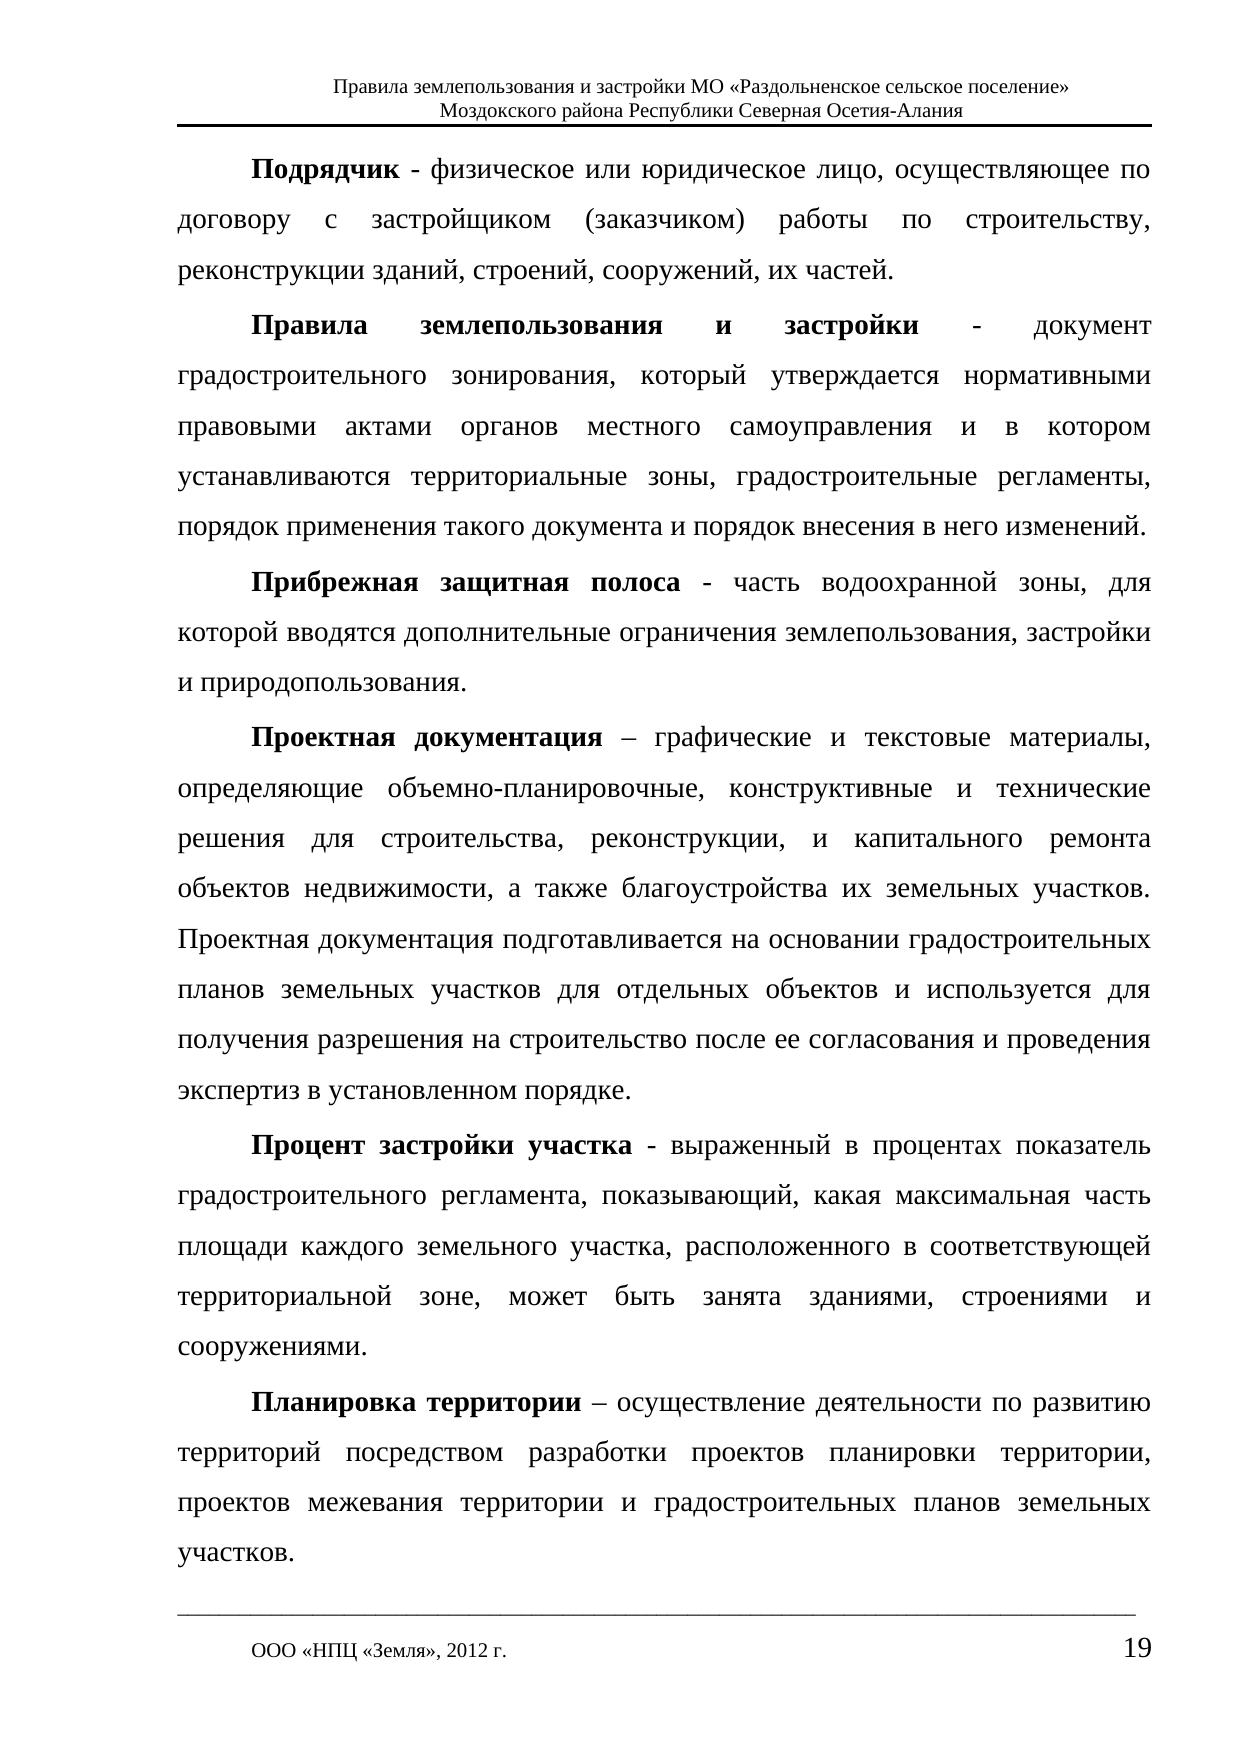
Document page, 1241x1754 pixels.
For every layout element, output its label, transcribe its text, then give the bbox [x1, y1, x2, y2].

text Планировка территории – осуществление деятельности по развитию территорий посредством разработки проектов планировки территории, проектов межевания территории и градостроительных планов земельных участков. [177, 1384, 1152, 1568]
subtitle Процент застройки участка - выраженный в процентах показатель градостроительного регламента, показывающий, какая максимальная часть площади каждого земельного участка, расположенного в соответствующей территориальной зоне, может быть занята зданиями, строениями и сооружениями. [177, 1127, 1152, 1362]
subtitle Проектная документация – графические и текстовые материалы, определяющие объемно-планировочные, конструктивные и технические решения для строительства, реконструкции, и капитального ремонта объектов недвижимости, а также благоустройства их земельных участков. Проектная документация подготавливается на основании градостроительных планов земельных участков для отдельных объектов и используется для получения разрешения на строительство после ее согласования и проведения экспертиз в установленном порядке. [177, 719, 1152, 1105]
subtitle Правила землепользования и застройки - документ градостроительного зонирования, который утверждается нормативными правовыми актами органов местного самоуправления и в котором устанавливаются территориальные зоны, градостроительные регламенты, порядок применения такого документа и порядок внесения в него изменений. [177, 307, 1152, 542]
subtitle Прибрежная защитная полоса - часть водоохранной зоны, для которой вводятся дополнительные ограничения землепользования, застройки и природопользования. [177, 564, 1152, 698]
subtitle Подрядчик - физическое или юридическое лицо, осуществляющее по договору с застройщиком (заказчиком) работы по строительству, реконструкции зданий, строений, сооружений, их частей. [177, 151, 1152, 285]
